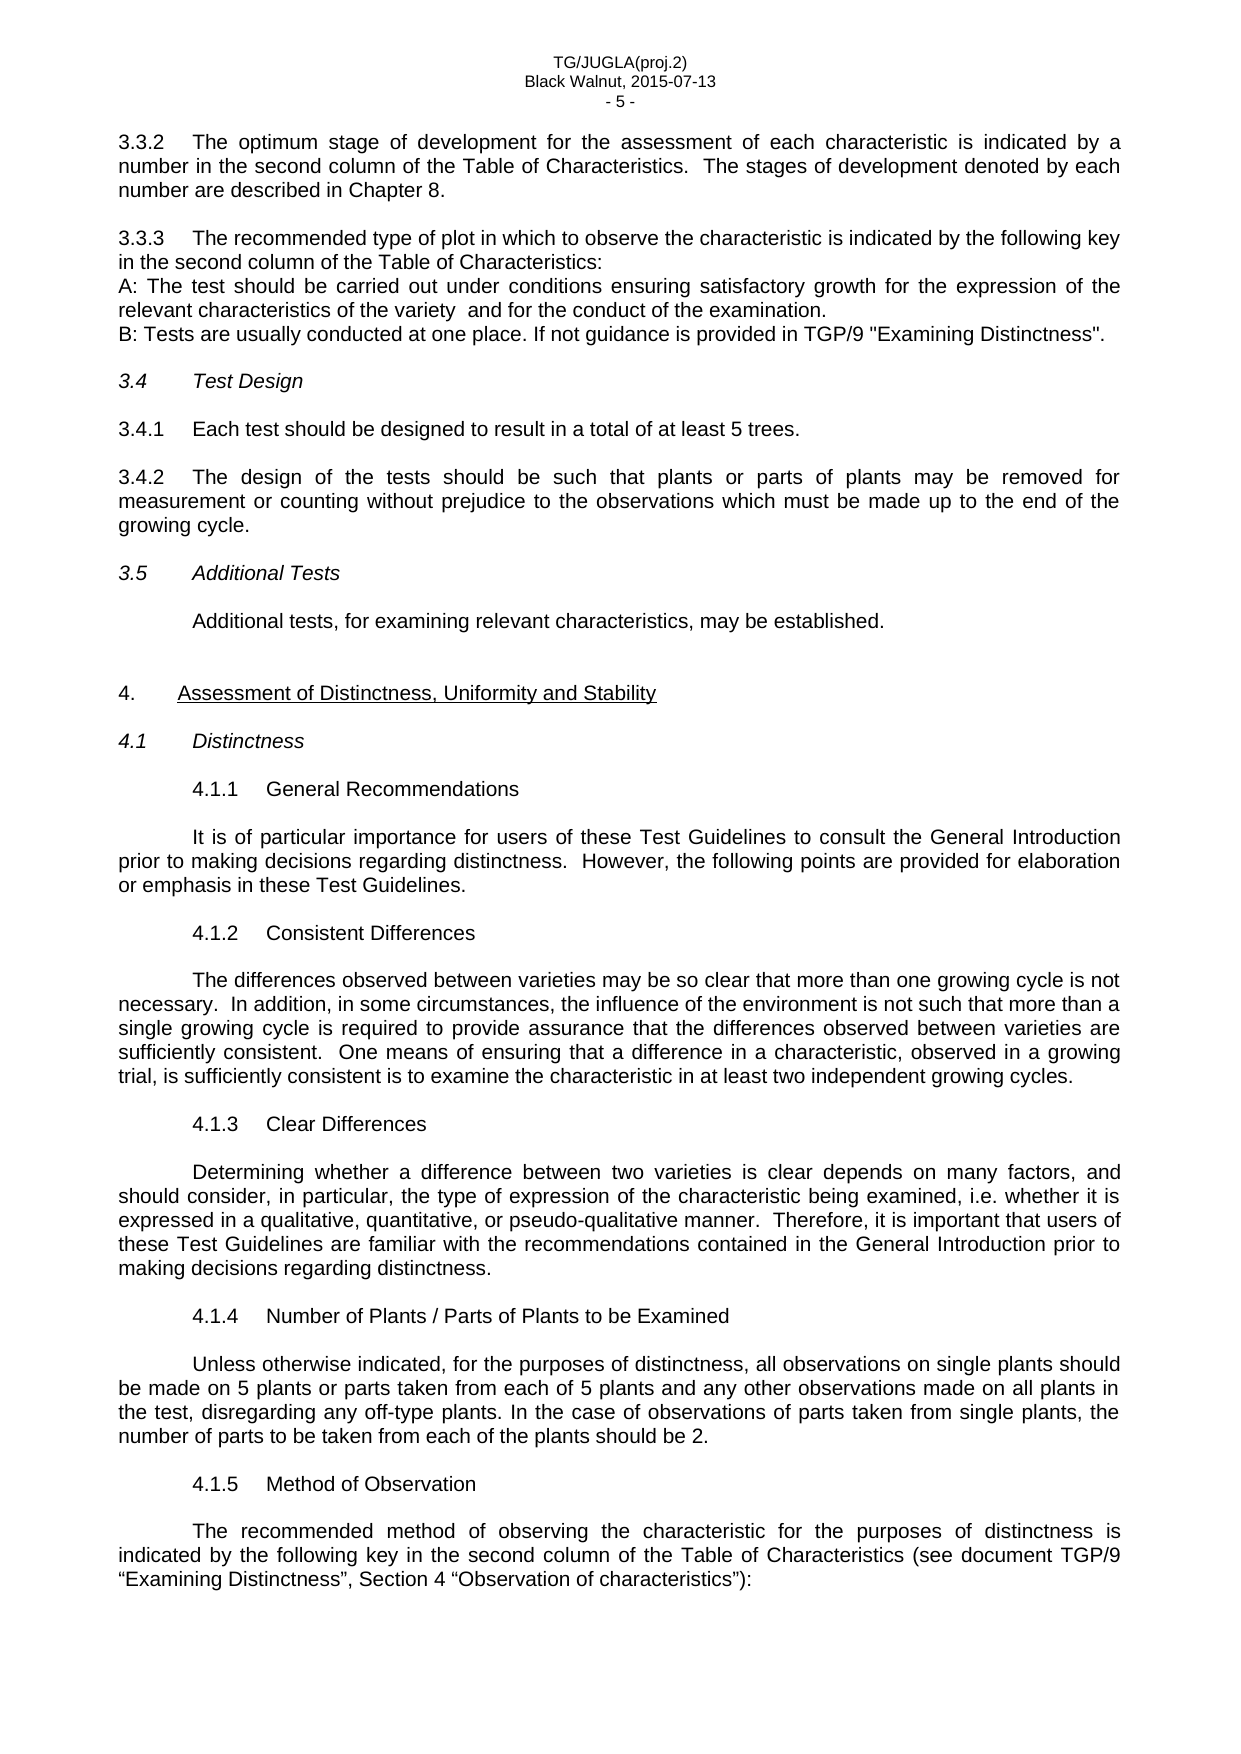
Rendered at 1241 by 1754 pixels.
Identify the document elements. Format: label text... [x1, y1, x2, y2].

text Unless otherwise indicated, for the purposes of distinctness, all observations on single plants should be made on 5 plants or parts taken from each of 5 plants and any other observations made on all plants in the test, disregarding any off-type plants. In the case of observations of parts taken from single plants, the number of parts to be taken from each of the plants should be 2. [118, 1352, 1122, 1447]
subtitle Assessment of Distinctness, Uniformity and Stability [118, 681, 1122, 705]
text Additional tests, for examining relevant characteristics, may be established. [118, 609, 1122, 633]
text The recommended method of observing the characteristic for the purposes of distinctness is indicated by the following key in the second column of the Table of Characteristics (see document TGP/9 “Examining Distinctness”, Section 4 “Observation of characteristics”): [118, 1519, 1122, 1591]
text 3.3.3 The recommended type of plot in which to observe the characteristic is indicated by the following key in the second column of the Table of Characteristics: [118, 226, 1122, 273]
text The differences observed between varieties may be so clear that more than one growing cycle is not necessary. In addition, in some circumstances, the influence of the environment is not such that more than a single growing cycle is required to provide assurance that the differences observed between varieties are sufficiently consistent. One means of ensuring that a difference in a characteristic, observed in a growing trial, is sufficiently consistent is to examine the characteristic in at least two independent growing cycles. [118, 968, 1122, 1088]
subtitle 4.1.1 General Recommendations [192, 777, 1122, 801]
text B: Tests are usually conducted at one place. If not guidance is provided in TGP/9 "Examining Distinctness". [118, 321, 1122, 345]
text 3.4.2 The design of the tests should be such that plants or parts of plants may be removed for measurement or counting without prejudice to the observations which must be made up to the end of the growing cycle. [118, 465, 1122, 537]
subtitle 4.1.5 Method of Observation [192, 1471, 1122, 1495]
text 3.3.2 The optimum stage of development for the assessment of each characteristic is indicated by a number in the second column of the Table of Characteristics. The stages of development denoted by each number are described in Chapter 8. [118, 130, 1122, 202]
text 3.4.1 Each test should be designed to result in a total of at least 5 trees. [118, 417, 1122, 441]
subtitle 4.1 Distinctness [118, 729, 1122, 753]
text Determining whether a difference between two varieties is clear depends on many factors, and should consider, in particular, the type of expression of the characteristic being examined, i.e. whether it is expressed in a qualitative, quantitative, or pseudo-qualitative manner. Therefore, it is important that users of these Test Guidelines are familiar with the recommendations contained in the General Introduction prior to making decisions regarding distinctness. [118, 1160, 1122, 1280]
subtitle 3.4 Test Design [118, 369, 1122, 393]
text A: The test should be carried out under conditions ensuring satisfactory growth for the expression of the relevant characteristics of the variety and for the conduct of the examination. [118, 273, 1122, 321]
text It is of particular importance for users of these Test Guidelines to consult the General Introduction prior to making decisions regarding distinctness. However, the following points are provided for elaboration or emphasis in these Test Guidelines. [118, 824, 1122, 896]
subtitle 4.1.2 Consistent Differences [192, 920, 1122, 944]
subtitle 3.5 Additional Tests [118, 561, 1122, 585]
subtitle 4.1.3 Clear Differences [192, 1112, 1122, 1136]
subtitle 4.1.4 Number of Plants / Parts of Plants to be Examined [192, 1304, 1122, 1328]
